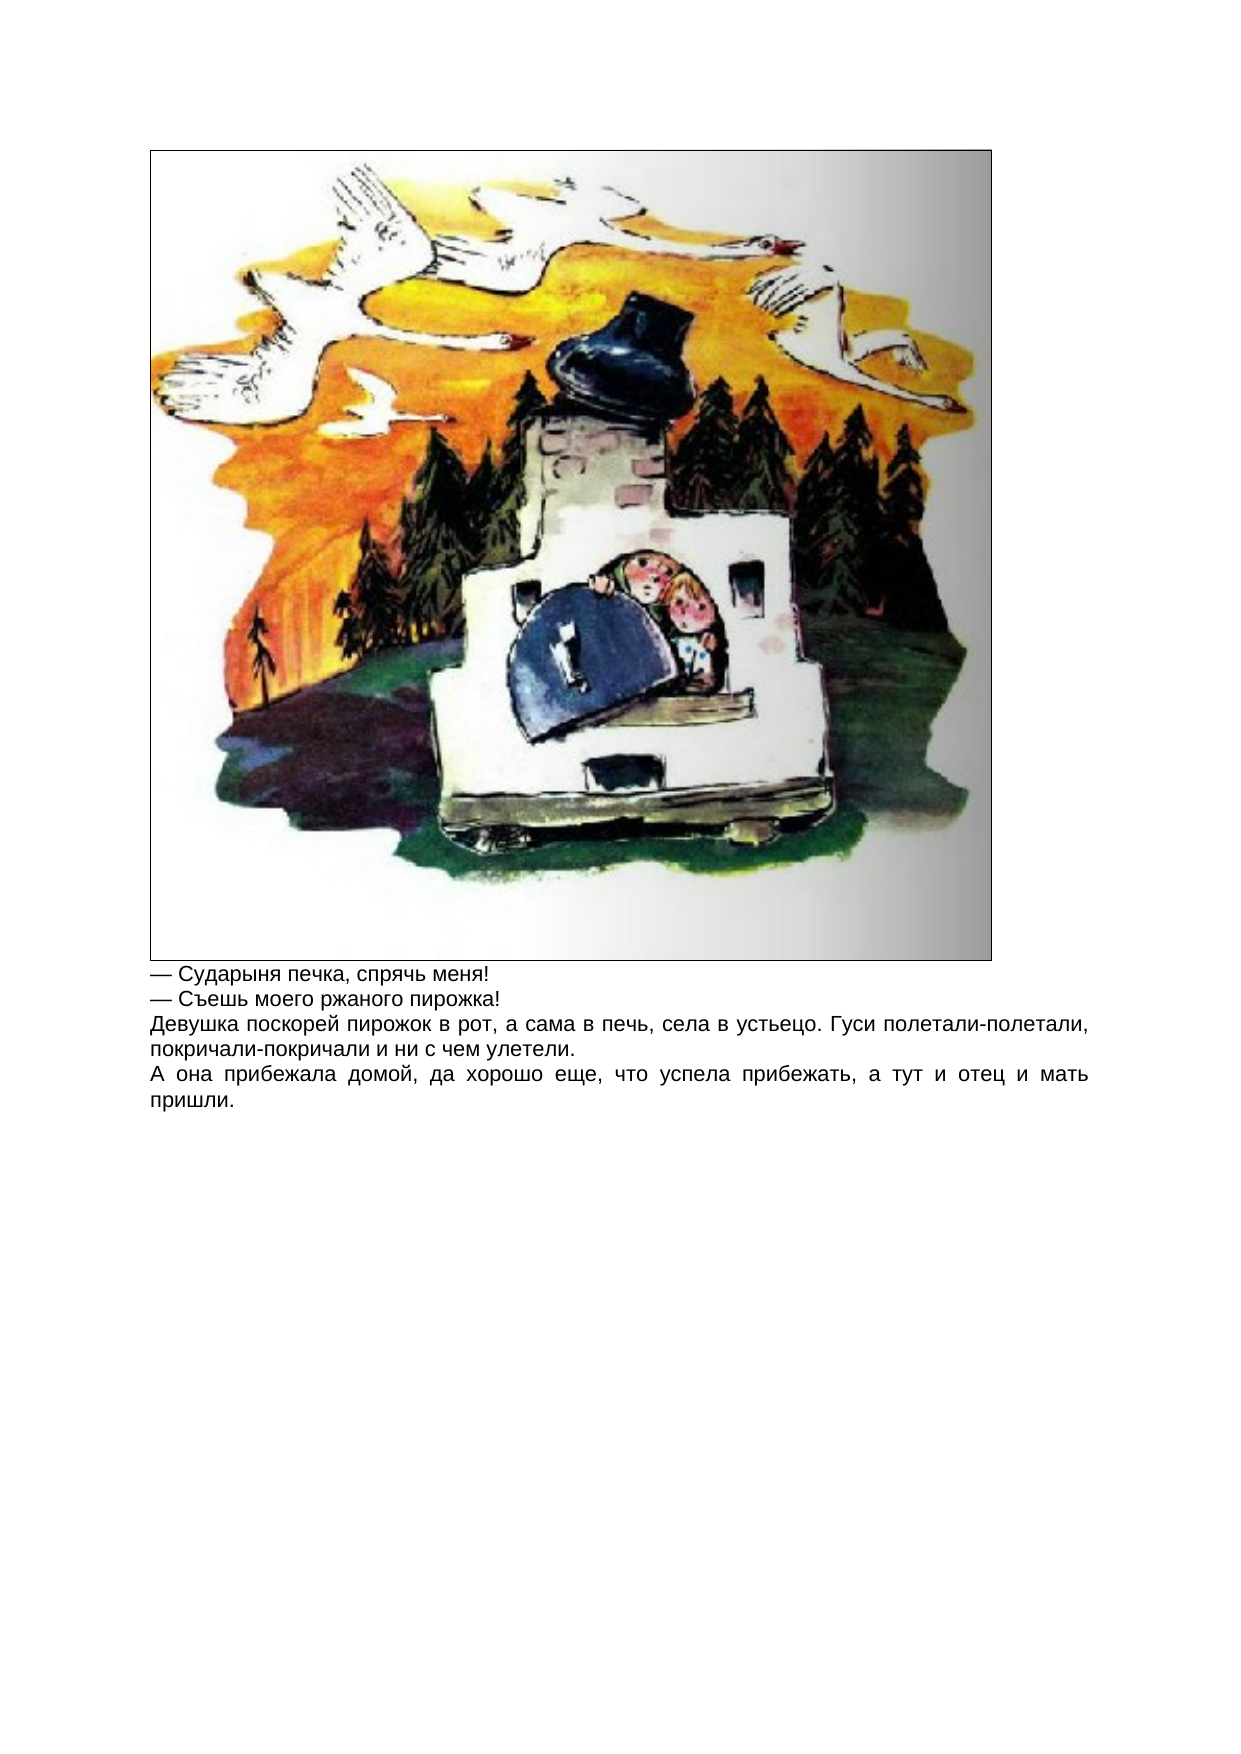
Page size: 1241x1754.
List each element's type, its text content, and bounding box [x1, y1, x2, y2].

text А она прибежала домой, да хорошо еще, что успела прибежать, а тут и отец и мать пришли. [150, 1061, 1090, 1112]
text — Сударыня печка, спрячь меня! [150, 961, 1090, 986]
text — Съешь моего ржаного пирожка! [150, 986, 1090, 1011]
picture [151, 151, 991, 960]
text Девушка поскорей пирожок в рот, а сама в печь, села в устьецо. Гуси полетали-полетали, покричали-покричали и ни с чем улетели. [150, 1011, 1090, 1061]
